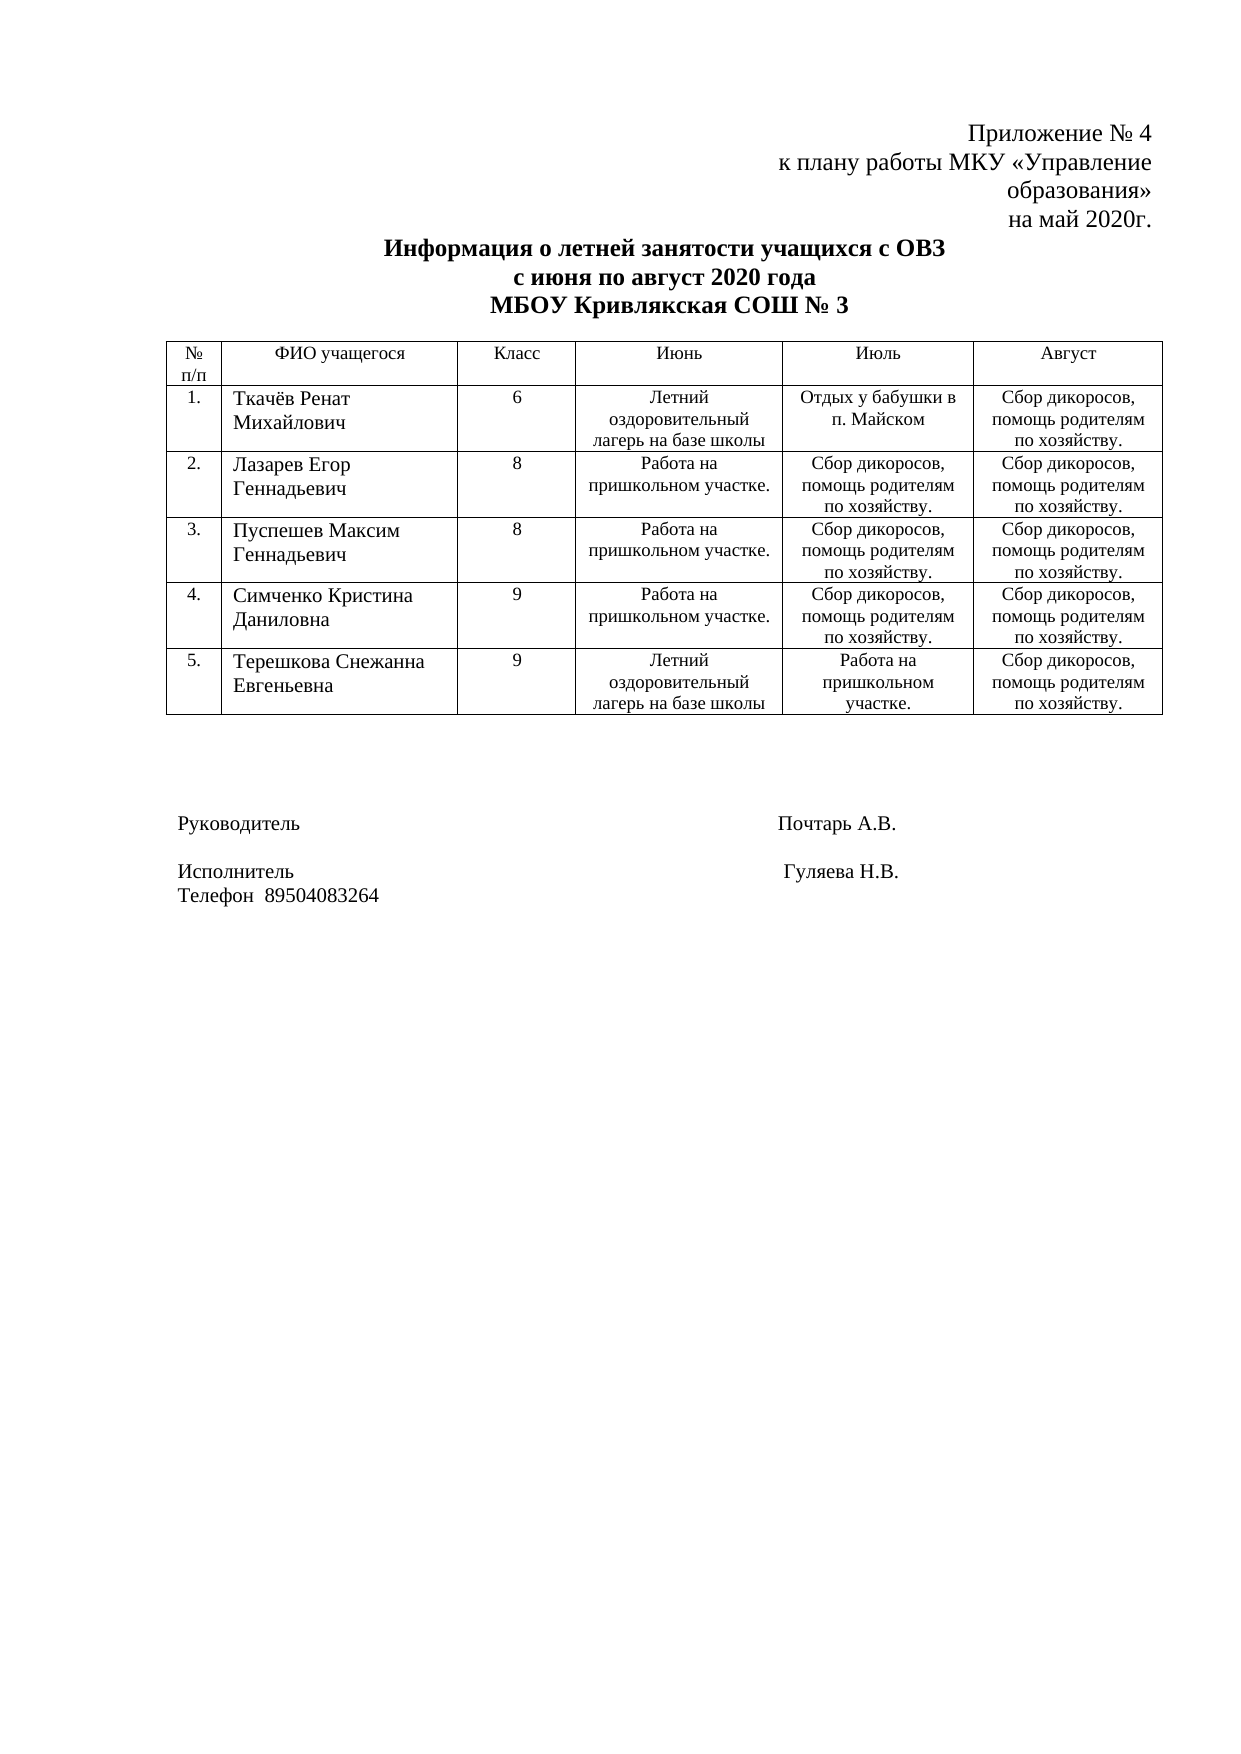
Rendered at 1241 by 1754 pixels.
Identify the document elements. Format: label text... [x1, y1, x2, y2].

text Телефон 89504083264 [177, 883, 1152, 907]
table_cell Сбор дикоросов, помощь родителям по хозяйству. [783, 518, 973, 582]
text Приложение № 4 [177, 118, 1152, 147]
text Руководитель Почтарь А.В. [177, 811, 1152, 835]
table_cell 5. [167, 649, 221, 714]
table_cell Сбор дикоросов, помощь родителям по хозяйству. [974, 583, 1162, 648]
table_cell 4. [167, 583, 221, 648]
text с июня по август 2020 года [177, 262, 1152, 291]
table_cell Терешкова Снежанна Евгеньевна [222, 649, 457, 714]
table_cell Сбор дикоросов, помощь родителям по хозяйству. [783, 583, 973, 648]
table_cell Сбор дикоросов, помощь родителям по хозяйству. [783, 452, 973, 517]
table_cell 3. [167, 518, 221, 582]
table_cell 9 [458, 583, 575, 648]
table_header Июль [783, 342, 973, 385]
table_cell Сбор дикоросов, помощь родителям по хозяйству. [974, 518, 1162, 582]
text на май 2020г. [177, 204, 1152, 233]
table_header Класс [458, 342, 575, 385]
table_header Июнь [576, 342, 782, 385]
table_cell Летний оздоровительный лагерь на базе школы [576, 649, 782, 714]
table_cell Лазарев Егор Геннадьевич [222, 452, 457, 517]
text Информация о летней занятости учащихся с ОВЗ [177, 233, 1152, 262]
table_cell Работа на пришкольном участке. [576, 583, 782, 648]
table_header № п/п [167, 342, 221, 385]
table_cell Работа на пришкольном участке. [576, 452, 782, 517]
table_header Август [974, 342, 1162, 385]
table_cell 2. [167, 452, 221, 517]
text Исполнитель Гуляева Н.В. [177, 859, 1152, 883]
table_cell Работа на пришкольном участке. [783, 649, 973, 714]
text МБОУ Кривлякская СОШ № 3 [177, 291, 1152, 319]
table_cell Ткачёв Ренат Михайлович [222, 386, 457, 451]
text к плану работы МКУ «Управление образования» [177, 147, 1152, 204]
table_cell Пуспешев Максим Геннадьевич [222, 518, 457, 582]
table_header ФИО учащегося [222, 342, 457, 385]
table_cell 8 [458, 518, 575, 582]
table_cell Отдых у бабушки в п. Майском [783, 386, 973, 451]
table_cell Работа на пришкольном участке. [576, 518, 782, 582]
table_cell Сбор дикоросов, помощь родителям по хозяйству. [974, 386, 1162, 451]
table_cell Симченко Кристина Даниловна [222, 583, 457, 648]
table_cell 1. [167, 386, 221, 451]
table_cell Сбор дикоросов, помощь родителям по хозяйству. [974, 452, 1162, 517]
table_cell 6 [458, 386, 575, 451]
table_cell 8 [458, 452, 575, 517]
table_cell 9 [458, 649, 575, 714]
table_cell Летний оздоровительный лагерь на базе школы [576, 386, 782, 451]
table_cell Сбор дикоросов, помощь родителям по хозяйству. [974, 649, 1162, 714]
